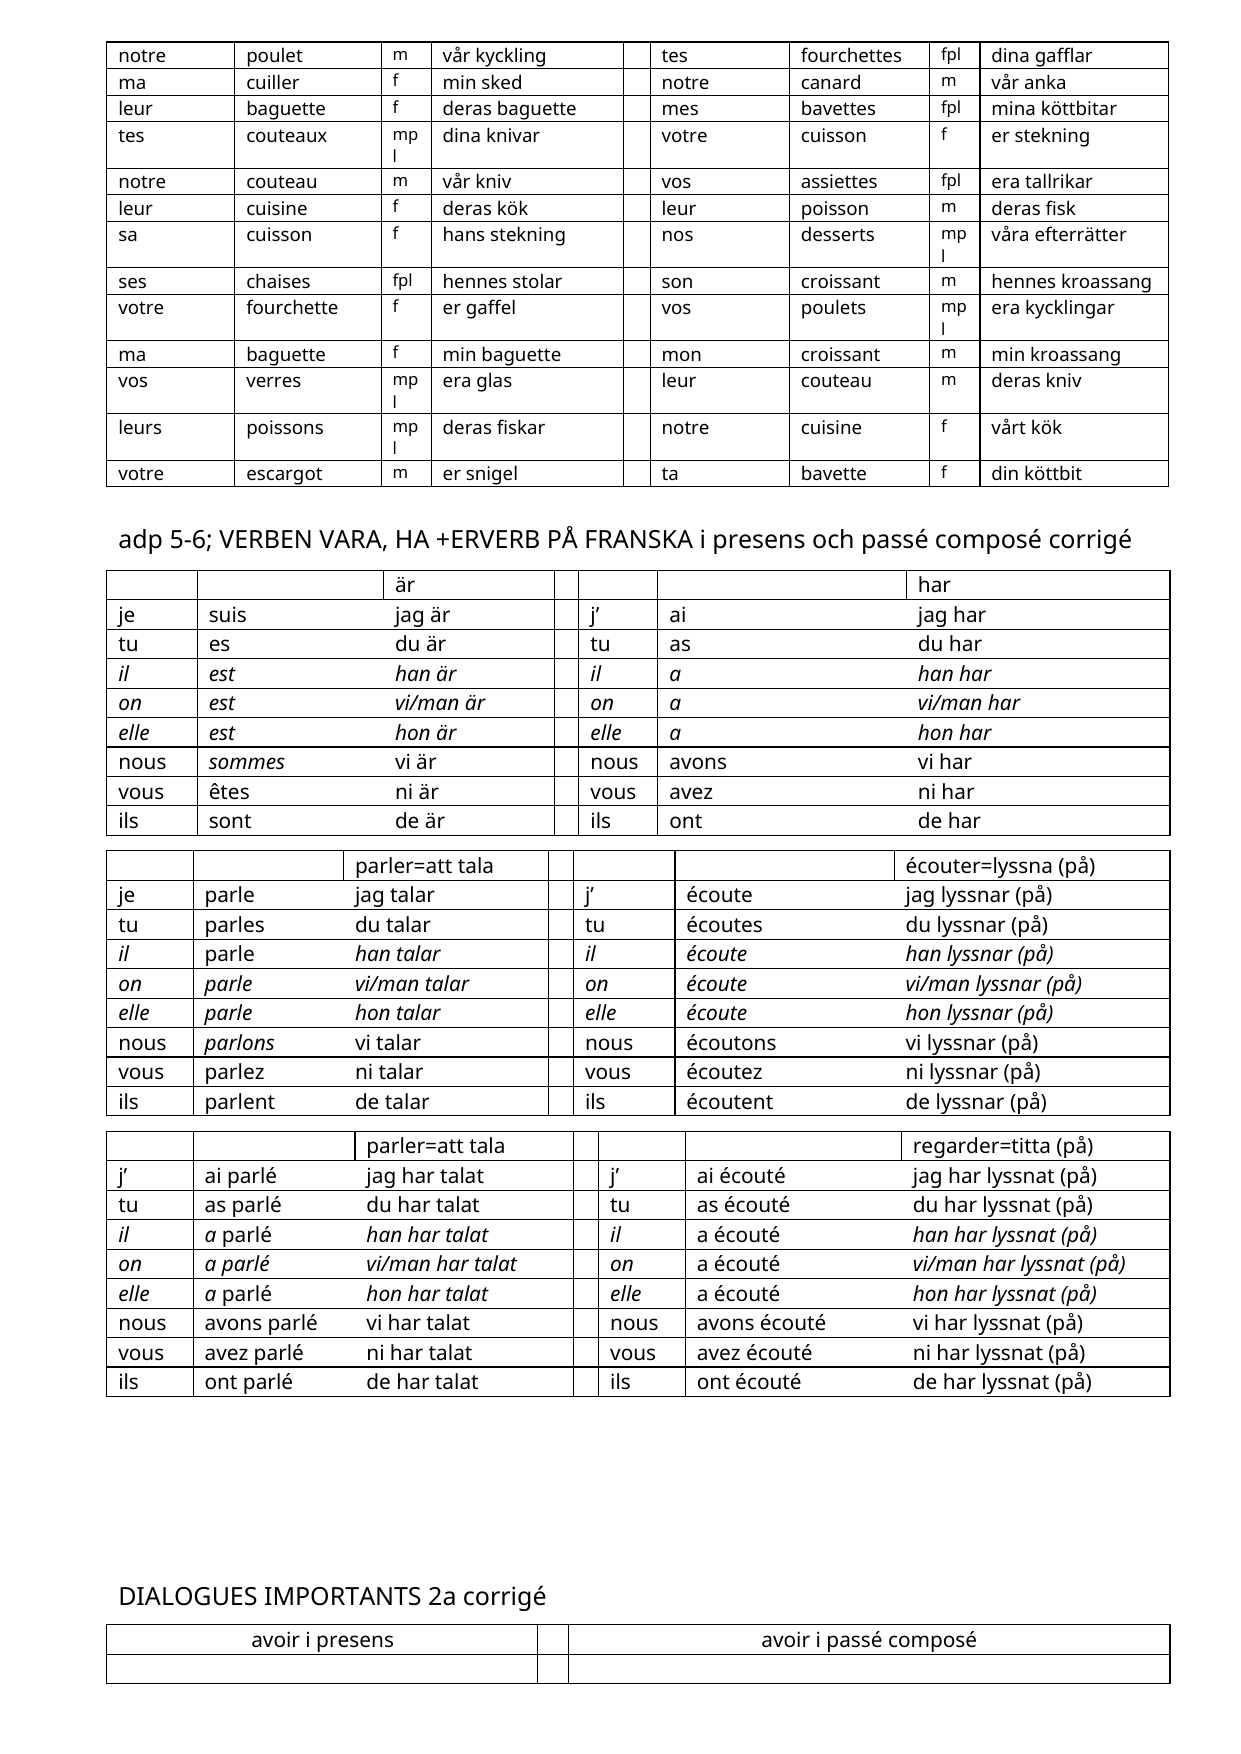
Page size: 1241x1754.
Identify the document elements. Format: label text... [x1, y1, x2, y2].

table_cell de lyssnar (på) [894, 1087, 1169, 1115]
table_cell vos [107, 368, 234, 413]
table_cell ma [107, 341, 234, 367]
table_cell hennes stolar [432, 268, 623, 294]
table_cell ai écouté [686, 1161, 901, 1189]
table_cell escargot [235, 461, 381, 486]
table_cell nous [574, 1028, 674, 1056]
table_cell fourchette [235, 295, 381, 340]
table_cell es [198, 630, 383, 658]
table_cell er snigel [432, 461, 623, 486]
table_cell as [658, 630, 906, 658]
table_cell vous [599, 1338, 685, 1366]
table_cell vous [107, 1338, 193, 1366]
table_header écouter=lyssna (på) [895, 851, 1169, 879]
table_cell du har talat [355, 1191, 573, 1219]
table_header [574, 851, 674, 879]
table_cell [624, 69, 650, 94]
table_cell ni lyssnar (på) [894, 1058, 1169, 1086]
table_cell [549, 940, 573, 968]
table_cell verres [235, 368, 381, 413]
table_cell on [579, 689, 657, 717]
table_cell fourchettes [790, 43, 929, 68]
table_cell [555, 689, 578, 717]
table_cell avons [658, 748, 906, 776]
table_cell ils [107, 806, 197, 835]
table_cell parle [194, 969, 343, 997]
table_cell parle [194, 999, 343, 1027]
table_cell vi/man talar [344, 969, 548, 997]
table_cell mpl [382, 368, 431, 413]
table_cell poisson [790, 195, 929, 221]
table_cell elle [579, 718, 657, 746]
table_cell vi har [906, 748, 1169, 776]
table_cell mpl [382, 414, 431, 459]
table_cell écoute [676, 969, 894, 997]
table_cell couteau [235, 169, 381, 194]
table_cell baguette [235, 96, 381, 121]
table_cell votre [107, 461, 234, 486]
table_cell votre [651, 122, 789, 167]
table_cell [624, 222, 650, 267]
table_cell avons écouté [686, 1309, 901, 1337]
table_cell vi/man är [384, 689, 554, 717]
table_header [676, 851, 894, 879]
table_cell [574, 1161, 598, 1189]
table_header avoir i passé composé [569, 1625, 1169, 1653]
table_cell era kycklingar [981, 295, 1168, 340]
table_cell våra efterrätter [981, 222, 1168, 267]
table_cell vous [107, 1058, 193, 1086]
table_cell elle [574, 999, 674, 1027]
table_cell êtes [198, 777, 383, 805]
table_cell han talar [344, 940, 548, 968]
table_header [538, 1625, 568, 1653]
table_cell cuisine [235, 195, 381, 221]
table_cell mes [651, 96, 789, 121]
table_cell han har lyssnat (på) [901, 1220, 1169, 1248]
table_cell ils [107, 1087, 193, 1115]
table_cell de har talat [355, 1368, 573, 1396]
table_cell [624, 341, 650, 367]
table_cell ma [107, 69, 234, 94]
table_cell j’ [107, 1161, 193, 1189]
table_cell [574, 1191, 598, 1219]
table_cell écoutez [676, 1058, 894, 1086]
table_cell [549, 1087, 573, 1115]
table_cell a parlé [194, 1279, 355, 1307]
table_cell [624, 96, 650, 121]
table_cell poulet [235, 43, 381, 68]
table_cell parle [194, 881, 343, 909]
table_header parler=att tala [344, 851, 548, 879]
table_cell tes [107, 122, 234, 167]
table_cell il [107, 1220, 193, 1248]
table_cell leur [651, 195, 789, 221]
table_cell ont écouté [686, 1368, 901, 1396]
table_cell m [930, 195, 979, 221]
table_cell notre [107, 43, 234, 68]
table_cell notre [651, 69, 789, 94]
table_cell hon har talat [355, 1279, 573, 1307]
table_cell er stekning [981, 122, 1168, 167]
table_header regarder=titta (på) [902, 1132, 1169, 1160]
table_cell [555, 718, 578, 746]
table_cell nous [107, 1028, 193, 1056]
table_cell ni talar [344, 1058, 548, 1086]
table_cell je [107, 881, 193, 909]
table_cell [624, 122, 650, 167]
table_cell min kroassang [981, 341, 1168, 367]
table_cell f [930, 461, 979, 486]
table_cell jag har lyssnat (på) [901, 1161, 1169, 1189]
table_cell m [382, 461, 431, 486]
table_cell m [930, 268, 979, 294]
table_cell hon lyssnar (på) [894, 999, 1169, 1027]
table_cell f [382, 222, 431, 267]
table_cell elle [107, 1279, 193, 1307]
table_cell er gaffel [432, 295, 623, 340]
table_cell vi har talat [355, 1309, 573, 1337]
table_header [599, 1132, 685, 1160]
table_cell m [930, 341, 979, 367]
table_cell vos [651, 295, 789, 340]
table_cell parlez [194, 1058, 343, 1086]
table_cell du har lyssnat (på) [901, 1191, 1169, 1219]
table_cell han lyssnar (på) [894, 940, 1169, 968]
table_cell elle [107, 999, 193, 1027]
table_cell est [198, 689, 383, 717]
table_cell hon har lyssnat (på) [901, 1279, 1169, 1307]
table_cell avez [658, 777, 906, 805]
table_cell ai parlé [194, 1161, 355, 1189]
table_cell tu [579, 630, 657, 658]
table_cell il [579, 659, 657, 687]
table_cell poulets [790, 295, 929, 340]
table_cell hon talar [344, 999, 548, 1027]
table_cell baguette [235, 341, 381, 367]
table_cell cuisine [790, 414, 929, 459]
table_cell vi/man har [906, 689, 1169, 717]
table_cell de har [906, 806, 1169, 835]
table_cell ta [651, 461, 789, 486]
table_cell leurs [107, 414, 234, 459]
table_cell tes [651, 43, 789, 68]
table_cell a écouté [686, 1279, 901, 1307]
table_cell [624, 195, 650, 221]
table_cell mon [651, 341, 789, 367]
table_cell [624, 414, 650, 459]
table_cell min baguette [432, 341, 623, 367]
table_cell vi/man lyssnar (på) [894, 969, 1169, 997]
table_cell vår kniv [432, 169, 623, 194]
table_cell avez écouté [686, 1338, 901, 1366]
table_cell cuiller [235, 69, 381, 94]
table_cell [555, 777, 578, 805]
table_header [658, 571, 906, 599]
table_cell vous [107, 777, 197, 805]
table_cell m [382, 169, 431, 194]
table_cell nos [651, 222, 789, 267]
table_cell écoute [676, 940, 894, 968]
table_cell [107, 1655, 537, 1683]
table_cell dina knivar [432, 122, 623, 167]
table_cell leur [107, 195, 234, 221]
table_cell cuisson [790, 122, 929, 167]
table_cell ni har [906, 777, 1169, 805]
table_cell deras kök [432, 195, 623, 221]
table_cell assiettes [790, 169, 929, 194]
table_header [579, 571, 657, 599]
table_cell couteaux [235, 122, 381, 167]
table_cell jag har talat [355, 1161, 573, 1189]
table_cell f [930, 122, 979, 167]
table_cell a écouté [686, 1220, 901, 1248]
table_cell j’ [579, 600, 657, 628]
table_cell nous [107, 748, 197, 776]
table_cell nous [579, 748, 657, 776]
table_cell elle [107, 718, 197, 746]
table_cell f [930, 414, 979, 459]
table_header [194, 851, 343, 879]
table_cell [549, 1028, 573, 1056]
table_cell [555, 630, 578, 658]
table_cell a écouté [686, 1250, 901, 1278]
table_cell [549, 1058, 573, 1086]
table_cell desserts [790, 222, 929, 267]
table_cell il [107, 940, 193, 968]
table_cell m [930, 368, 979, 413]
table_cell deras fiskar [432, 414, 623, 459]
table_cell vi är [384, 748, 554, 776]
table_cell parlent [194, 1087, 343, 1115]
table_cell a [658, 689, 906, 717]
table_cell tu [107, 630, 197, 658]
table_cell écoutes [676, 910, 894, 938]
table_cell f [382, 69, 431, 94]
table_cell fpl [382, 268, 431, 294]
table_cell [574, 1250, 598, 1278]
table_cell vi/man har talat [355, 1250, 573, 1278]
table_cell canard [790, 69, 929, 94]
table_cell era tallrikar [981, 169, 1168, 194]
table_cell vårt kök [981, 414, 1168, 459]
table_cell tu [107, 910, 193, 938]
table_cell vos [651, 169, 789, 194]
table_cell [624, 169, 650, 194]
table_cell fpl [930, 43, 979, 68]
table_cell avons parlé [194, 1309, 355, 1337]
table_cell [555, 659, 578, 687]
table_cell ils [599, 1368, 685, 1396]
table_cell [574, 1338, 598, 1366]
table_cell sont [198, 806, 383, 835]
table_cell il [599, 1220, 685, 1248]
table_cell tu [574, 910, 674, 938]
table_cell ont parlé [194, 1368, 355, 1396]
table_cell vi har lyssnat (på) [901, 1309, 1169, 1337]
table_cell [549, 910, 573, 938]
table_cell nous [107, 1309, 193, 1337]
table_header [574, 1132, 598, 1160]
table_cell din köttbit [981, 461, 1168, 486]
table_cell notre [107, 169, 234, 194]
table_cell parlons [194, 1028, 343, 1056]
table_cell son [651, 268, 789, 294]
table_cell m [930, 69, 979, 94]
table_cell du har [906, 630, 1169, 658]
table_cell [549, 999, 573, 1027]
table_cell deras baguette [432, 96, 623, 121]
table_header [198, 571, 383, 599]
table_cell [555, 806, 578, 835]
table_cell on [599, 1250, 685, 1278]
table_cell du lyssnar (på) [894, 910, 1169, 938]
table_cell [624, 461, 650, 486]
table_cell hon är [384, 718, 554, 746]
table_cell deras kniv [981, 368, 1168, 413]
table_cell on [107, 689, 197, 717]
table_cell [574, 1220, 598, 1248]
table_cell écoute [676, 881, 894, 909]
table_cell tu [107, 1191, 193, 1219]
table_cell [574, 1368, 598, 1396]
table_cell [624, 368, 650, 413]
table_header [686, 1132, 901, 1160]
table_cell jag lyssnar (på) [894, 881, 1169, 909]
table_header är [384, 571, 554, 599]
table_cell j’ [574, 881, 674, 909]
table_cell du är [384, 630, 554, 658]
table_cell han är [384, 659, 554, 687]
table_cell ni har lyssnat (på) [901, 1338, 1169, 1366]
table_cell ai [658, 600, 906, 628]
table_cell notre [651, 414, 789, 459]
table_cell chaises [235, 268, 381, 294]
table_cell han har [906, 659, 1169, 687]
table_cell cuisson [235, 222, 381, 267]
table_header [107, 1132, 193, 1160]
table_cell as écouté [686, 1191, 901, 1219]
table_cell jag är [384, 600, 554, 628]
table_cell min sked [432, 69, 623, 94]
table_cell bavettes [790, 96, 929, 121]
table_cell vi talar [344, 1028, 548, 1056]
table_cell f [382, 96, 431, 121]
table_cell fpl [930, 169, 979, 194]
table_header har [907, 571, 1169, 599]
table_cell mpl [382, 122, 431, 167]
table_cell f [382, 195, 431, 221]
table_cell m [382, 43, 431, 68]
table_header [107, 571, 197, 599]
table_cell poissons [235, 414, 381, 459]
table_cell deras fisk [981, 195, 1168, 221]
table_cell sommes [198, 748, 383, 776]
table_cell croissant [790, 341, 929, 367]
table_cell vi/man har lyssnat (på) [901, 1250, 1169, 1278]
table_cell leur [651, 368, 789, 413]
table_header [555, 571, 578, 599]
table_cell bavette [790, 461, 929, 486]
table_header avoir i presens [107, 1625, 537, 1653]
table_cell [624, 268, 650, 294]
text adp 5-6; VERBEN VARA, HA +ERVERB PÅ FRANSKA i presens och passé composé corrigé [118, 521, 1199, 555]
table_cell vår anka [981, 69, 1168, 94]
table_cell jag har [906, 600, 1169, 628]
table_cell est [198, 718, 383, 746]
table_cell écoute [676, 999, 894, 1027]
table_cell mina köttbitar [981, 96, 1168, 121]
table_cell a [658, 659, 906, 687]
text DIALOGUES IMPORTANTS 2a corrigé [118, 1578, 1199, 1613]
table_cell il [574, 940, 674, 968]
table_cell vi lyssnar (på) [894, 1028, 1169, 1056]
table_header parler=att tala [356, 1132, 573, 1160]
table_cell a [658, 718, 906, 746]
table_cell vår kyckling [432, 43, 623, 68]
table_cell couteau [790, 368, 929, 413]
table_cell [538, 1655, 568, 1683]
table_header [107, 851, 193, 879]
table_cell fpl [930, 96, 979, 121]
table_cell ses [107, 268, 234, 294]
table_cell [549, 969, 573, 997]
table_cell de har lyssnat (på) [901, 1368, 1169, 1396]
table_cell [555, 748, 578, 776]
table_cell [569, 1655, 1169, 1683]
table_cell mpl [930, 295, 979, 340]
table_cell [549, 881, 573, 909]
table_cell votre [107, 295, 234, 340]
table_cell f [382, 295, 431, 340]
table_cell leur [107, 96, 234, 121]
table_cell [624, 43, 650, 68]
table_cell on [107, 1250, 193, 1278]
table_cell a parlé [194, 1250, 355, 1278]
table_cell écoutons [676, 1028, 894, 1056]
table_cell de är [384, 806, 554, 835]
table_cell as parlé [194, 1191, 355, 1219]
table_cell vous [574, 1058, 674, 1086]
table_cell on [107, 969, 193, 997]
table_cell croissant [790, 268, 929, 294]
table_cell ni har talat [355, 1338, 573, 1366]
table_cell de talar [344, 1087, 548, 1115]
table_header [549, 851, 573, 879]
table_cell il [107, 659, 197, 687]
table_cell est [198, 659, 383, 687]
table_cell avez parlé [194, 1338, 355, 1366]
table_cell hans stekning [432, 222, 623, 267]
table_cell parle [194, 940, 343, 968]
table_cell sa [107, 222, 234, 267]
table_cell ils [574, 1087, 674, 1115]
table_cell j’ [599, 1161, 685, 1189]
table_cell tu [599, 1191, 685, 1219]
table_cell dina gafflar [981, 43, 1168, 68]
table_cell on [574, 969, 674, 997]
table_cell du talar [344, 910, 548, 938]
table_header [194, 1132, 354, 1160]
table_cell vous [579, 777, 657, 805]
table_cell [555, 600, 578, 628]
table_cell je [107, 600, 197, 628]
table_cell [574, 1309, 598, 1337]
table_cell ils [579, 806, 657, 835]
table_cell hon har [906, 718, 1169, 746]
table_cell han har talat [355, 1220, 573, 1248]
table_cell jag talar [344, 881, 548, 909]
table_cell hennes kroassang [981, 268, 1168, 294]
table_cell era glas [432, 368, 623, 413]
table_cell [574, 1279, 598, 1307]
table_cell ont [658, 806, 906, 835]
table_cell mpl [930, 222, 979, 267]
table_cell nous [599, 1309, 685, 1337]
table_cell ni är [384, 777, 554, 805]
table_cell f [382, 341, 431, 367]
table_cell écoutent [676, 1087, 894, 1115]
table_cell parles [194, 910, 343, 938]
table_cell ils [107, 1368, 193, 1396]
table_cell suis [198, 600, 383, 628]
table_cell a parlé [194, 1220, 355, 1248]
table_cell elle [599, 1279, 685, 1307]
table_cell [624, 295, 650, 340]
